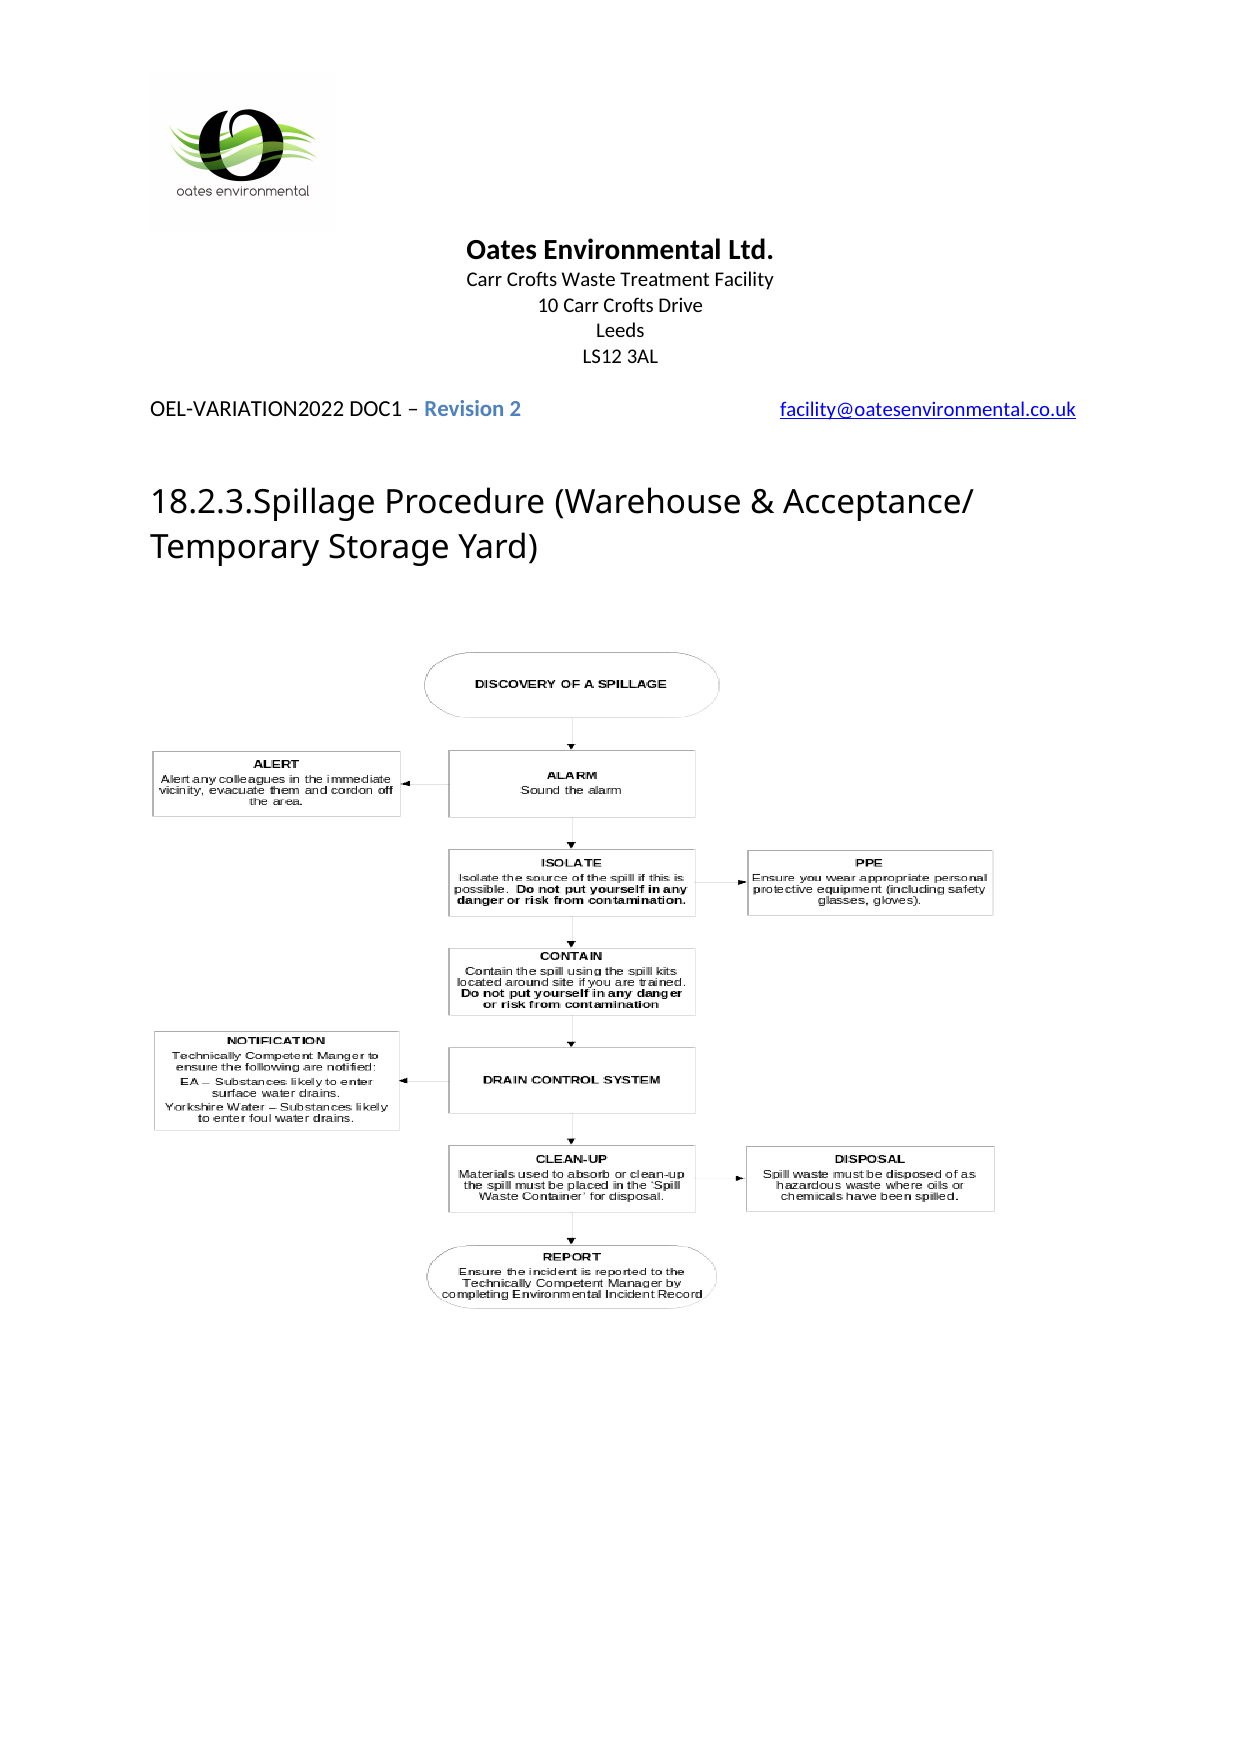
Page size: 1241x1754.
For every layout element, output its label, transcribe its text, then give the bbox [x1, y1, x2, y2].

text 18.2.3.Spillage Procedure (Warehouse & Acceptance/ Temporary Storage Yard) [150, 478, 1090, 569]
picture [150, 73, 337, 231]
